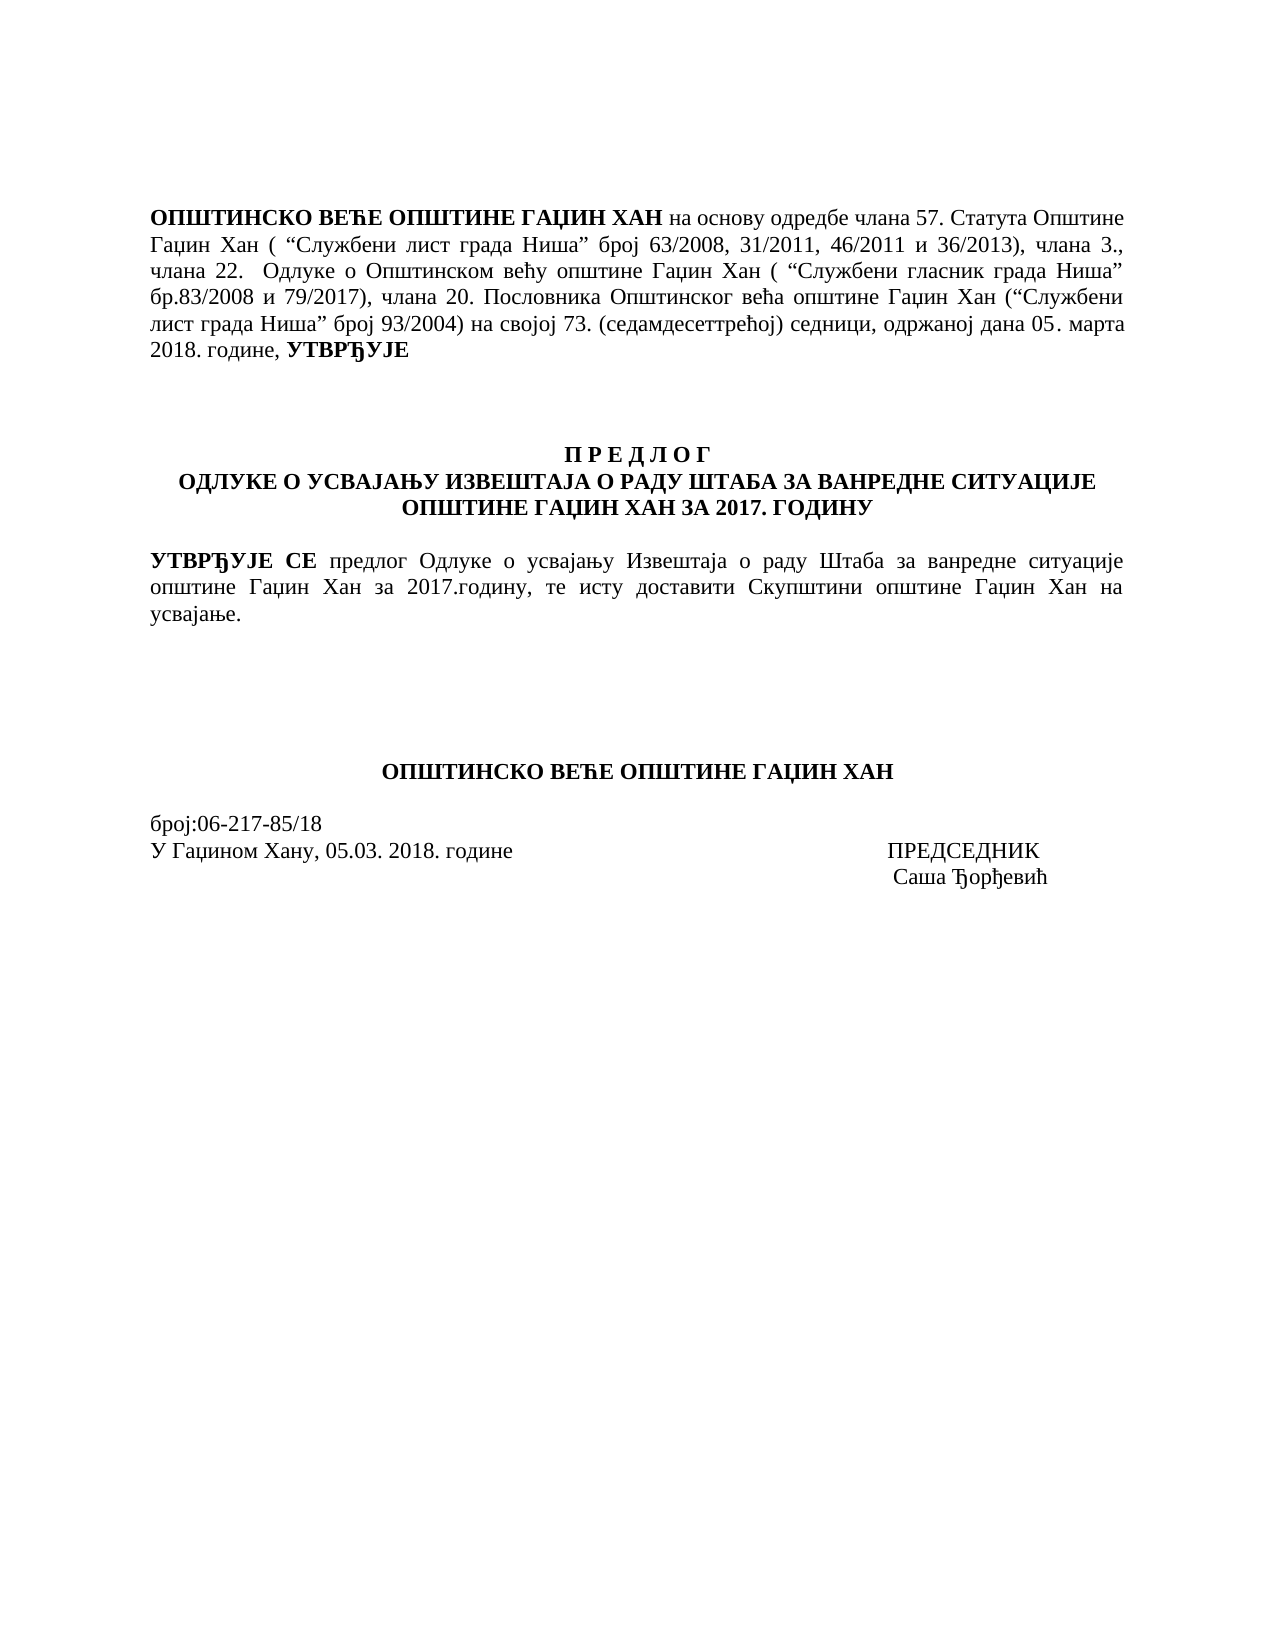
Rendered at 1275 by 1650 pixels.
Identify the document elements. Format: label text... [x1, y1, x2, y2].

text УТВРЂУЈЕ СЕ предлог Одлуке о усвајању Извештаја о раду Штаба за ванредне ситуације општине Гаџин Хан за 2017.годину, те исту доставити Скупштини општине Гаџин Хан на усвајање. [150, 547, 1125, 626]
text ОПШТИНСКО ВЕЋЕ ОПШТИНЕ ГАЏИН ХАН на основу одредбе члана 57. Статута Општине Гаџин Хан ( “Службени лист града Ниша” број 63/2008, 31/2011, 46/2011 и 36/2013), члана 3., члана 22. Одлуке о Општинском већу општине Гаџин Хан ( “Службени гласник града Ниша” бр.83/2008 и 79/2017), члана 20. Пословника Општинског већа општине Гаџин Хан (“Службени лист града Ниша” број 93/2004) на својој 73. (седамдесеттрећој) седници, одржаној дана 05. марта 2018. године, УТВРЂУЈЕ [150, 204, 1125, 362]
text ОПШТИНСКО ВЕЋЕ ОПШТИНЕ ГАЏИН ХАН [150, 758, 1125, 784]
text П Р Е Д Л О Г [150, 442, 1125, 468]
text број:06-217-85/18 [150, 811, 1125, 837]
text Саша Ђорђевић [150, 863, 1125, 889]
text У Гаџином Хану, 05.03. 2018. године ПРЕДСЕДНИК [150, 837, 1125, 863]
text ОДЛУКЕ О УСВАЈАЊУ ИЗВЕШТАЈА О РАДУ ШТАБА ЗА ВАНРЕДНЕ СИТУАЦИЈЕ ОПШТИНЕ ГАЏИН ХАН ЗА 2017. ГОДИНУ [150, 468, 1125, 521]
